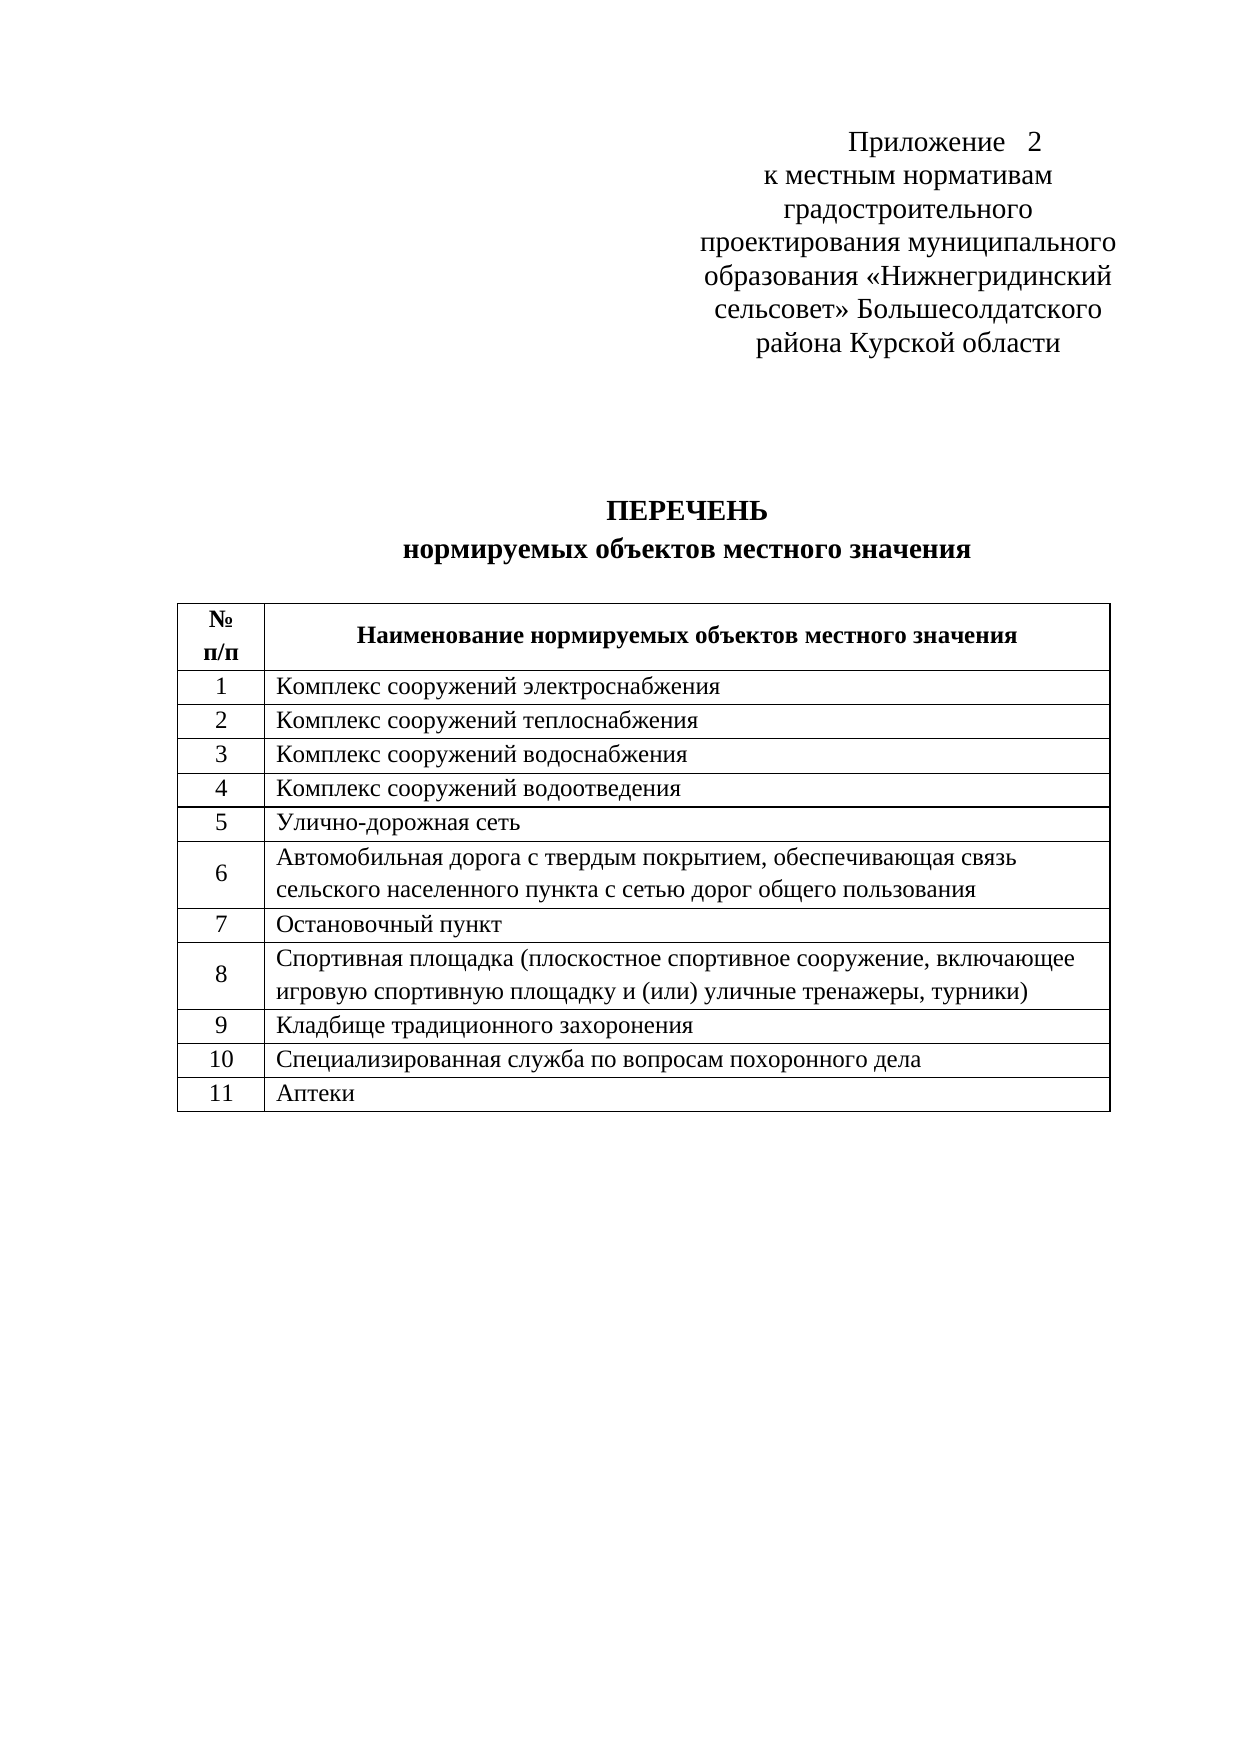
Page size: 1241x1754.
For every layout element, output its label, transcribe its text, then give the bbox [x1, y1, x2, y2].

table_cell Спортивная площадка (плоскостное спортивное сооружение, включающее игровую спортивную площадку и (или) уличные тренажеры, турники) [265, 943, 1109, 1009]
table_cell 7 [178, 909, 264, 942]
table_cell 2 [178, 705, 264, 738]
table_cell 5 [178, 808, 264, 841]
table_cell Улично-дорожная сеть [265, 808, 1109, 841]
table_cell Автомобильная дорога с твердым покрытием, обеспечивающая связь сельского населенного пункта с сетью дорог общего пользования [265, 842, 1109, 908]
table_cell Остановочный пункт [265, 909, 1109, 942]
table_cell 6 [178, 842, 264, 908]
table_cell Комплекс сооружений теплоснабжения [265, 705, 1109, 738]
text Приложение 2 [694, 124, 1122, 157]
table_cell Комплекс сооружений электроснабжения [265, 671, 1109, 704]
table_cell Специализированная служба по вопросам похоронного дела [265, 1044, 1109, 1077]
table_cell 11 [178, 1078, 264, 1111]
table_cell Комплекс сооружений водоотведения [265, 774, 1109, 806]
table_cell 8 [178, 943, 264, 1009]
table_header Наименование нормируемых объектов местного значения [265, 604, 1109, 670]
table_cell Кладбище традиционного захоронения [265, 1010, 1109, 1043]
table_cell 3 [178, 739, 264, 772]
table_header № п/п [178, 604, 264, 670]
table_cell Аптеки [265, 1078, 1109, 1111]
text к местным нормативам градостроительного проектирования муниципального образования «Нижнегридинский сельсовет» Большесолдатского района Курской области [694, 157, 1122, 359]
table_cell 10 [178, 1044, 264, 1077]
table_cell 1 [178, 671, 264, 704]
table_cell 9 [178, 1010, 264, 1043]
text ПЕРЕЧЕНЬ [252, 493, 1122, 527]
table_cell 4 [178, 774, 264, 806]
text нормируемых объектов местного значения [252, 532, 1122, 565]
table_cell Комплекс сооружений водоснабжения [265, 739, 1109, 772]
